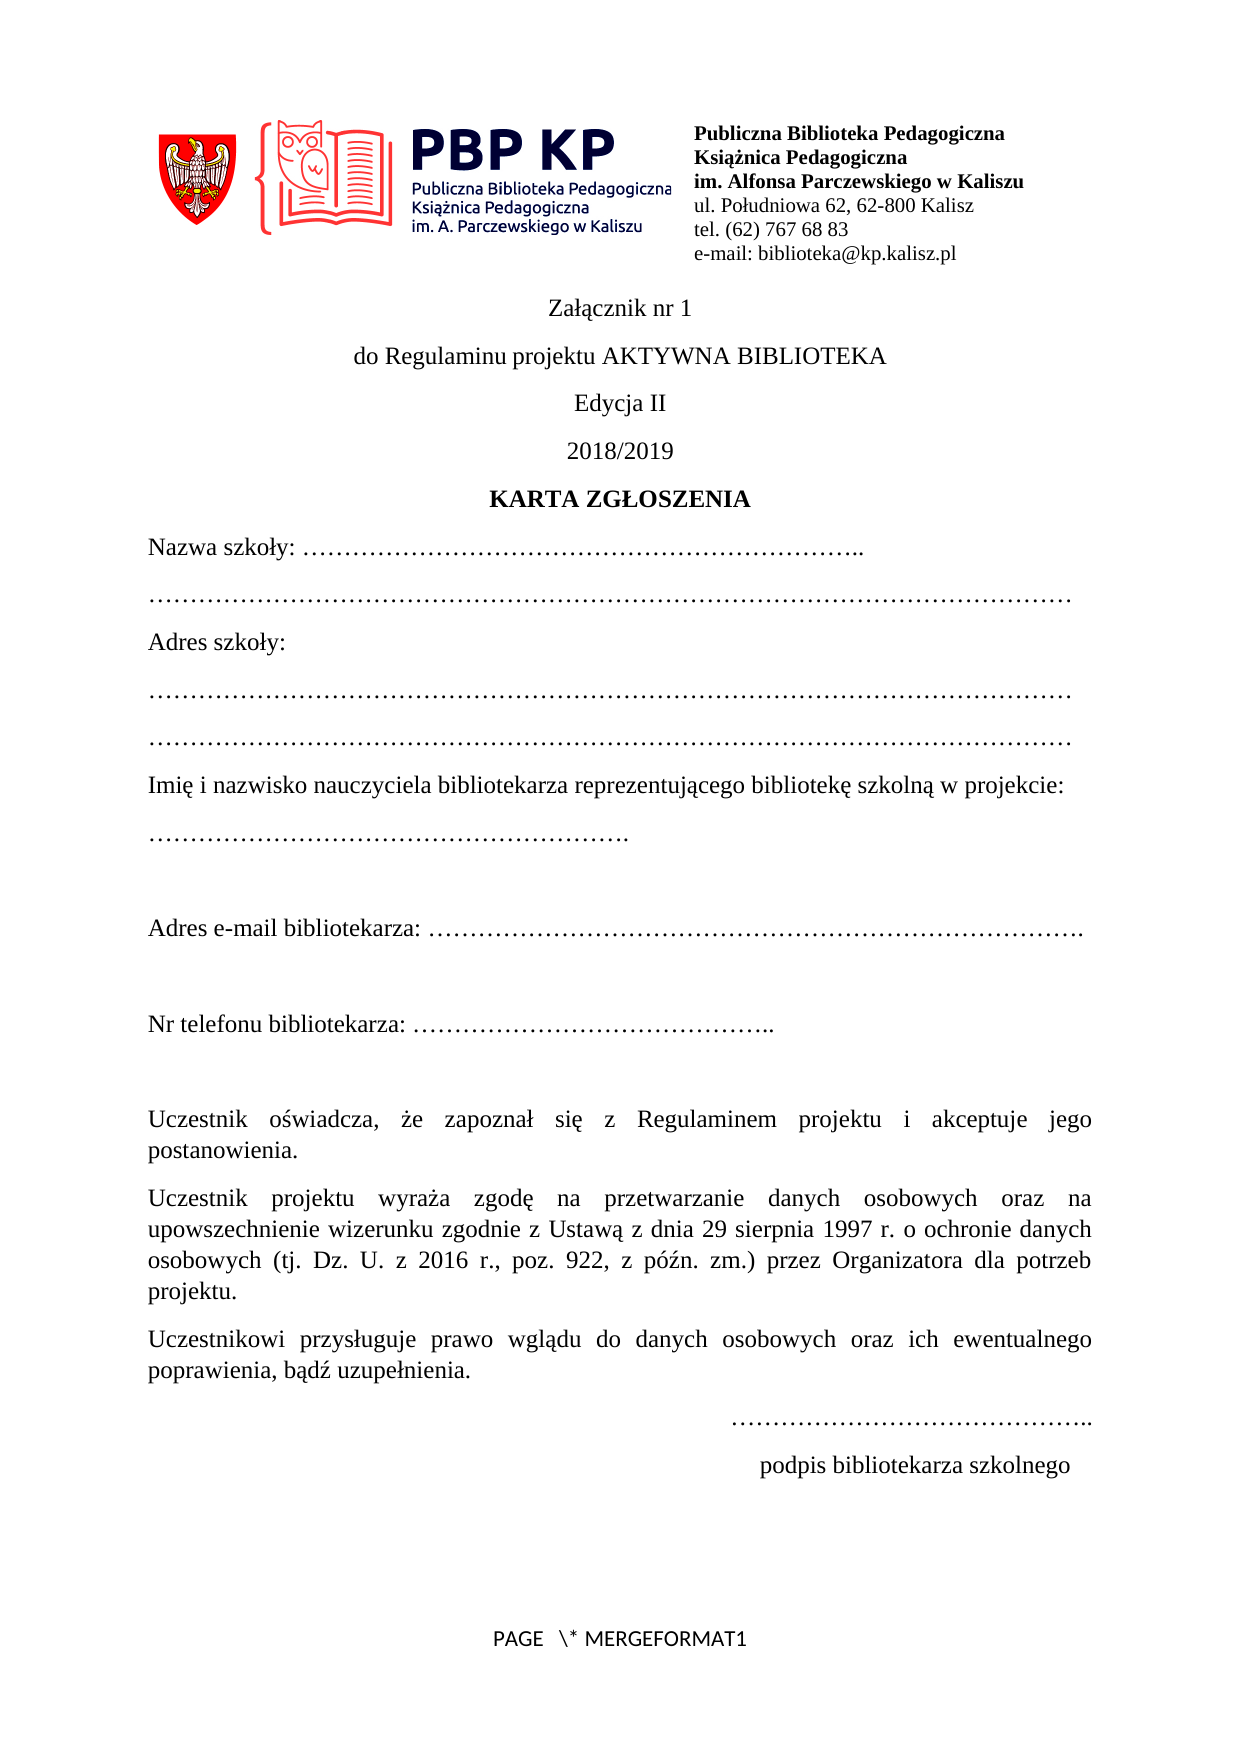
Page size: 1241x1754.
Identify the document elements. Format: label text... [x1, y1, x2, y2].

text Uczestnikowi przysługuje prawo wglądu do danych osobowych oraz ich ewentualnego poprawienia, bądź uzupełnienia. [148, 1324, 1093, 1383]
text Edycja II [148, 388, 1093, 417]
text Adres szkoły: [148, 627, 1093, 656]
text 2018/2019 [148, 436, 1093, 465]
text Uczestnik projektu wyraża zgodę na przetwarzanie danych osobowych oraz na upowszechnienie wizerunku zgodnie z Ustawą z dnia 29 sierpnia 1997 r. o ochronie danych osobowych (tj. Dz. U. z 2016 r., poz. 922, z późn. zm.) przez Organizatora dla potrzeb projektu. [148, 1183, 1093, 1305]
text Załącznik nr 1 [148, 293, 1093, 322]
picture [158, 120, 672, 235]
text …………………………………….. [148, 1402, 1093, 1431]
text ………………………………………………………………………………………………… [148, 675, 1093, 703]
text Nazwa szkoły: ………………………………………………………….. [148, 532, 1093, 560]
text podpis bibliotekarza szkolnego [664, 1450, 1093, 1479]
text Nr telefonu bibliotekarza: …………………………………….. [148, 1009, 1093, 1037]
text ………………………………………………………………………………………………… [148, 579, 1093, 608]
text …………………………………………………. [148, 818, 1093, 847]
text do Regulaminu projektu AKTYWNA BIBLIOTEKA [148, 341, 1093, 369]
text KARTA ZGŁOSZENIA [148, 484, 1093, 513]
text ………………………………………………………………………………………………… [148, 722, 1093, 751]
text Imię i nazwisko nauczyciela bibliotekarza reprezentującego bibliotekę szkolną w projekcie: [148, 770, 1093, 799]
text Adres e-mail bibliotekarza: ……………………………………………………………………. [148, 913, 1093, 942]
text Uczestnik oświadcza, że zapoznał się z Regulaminem projektu i akceptuje jego postanowienia. [148, 1104, 1093, 1164]
